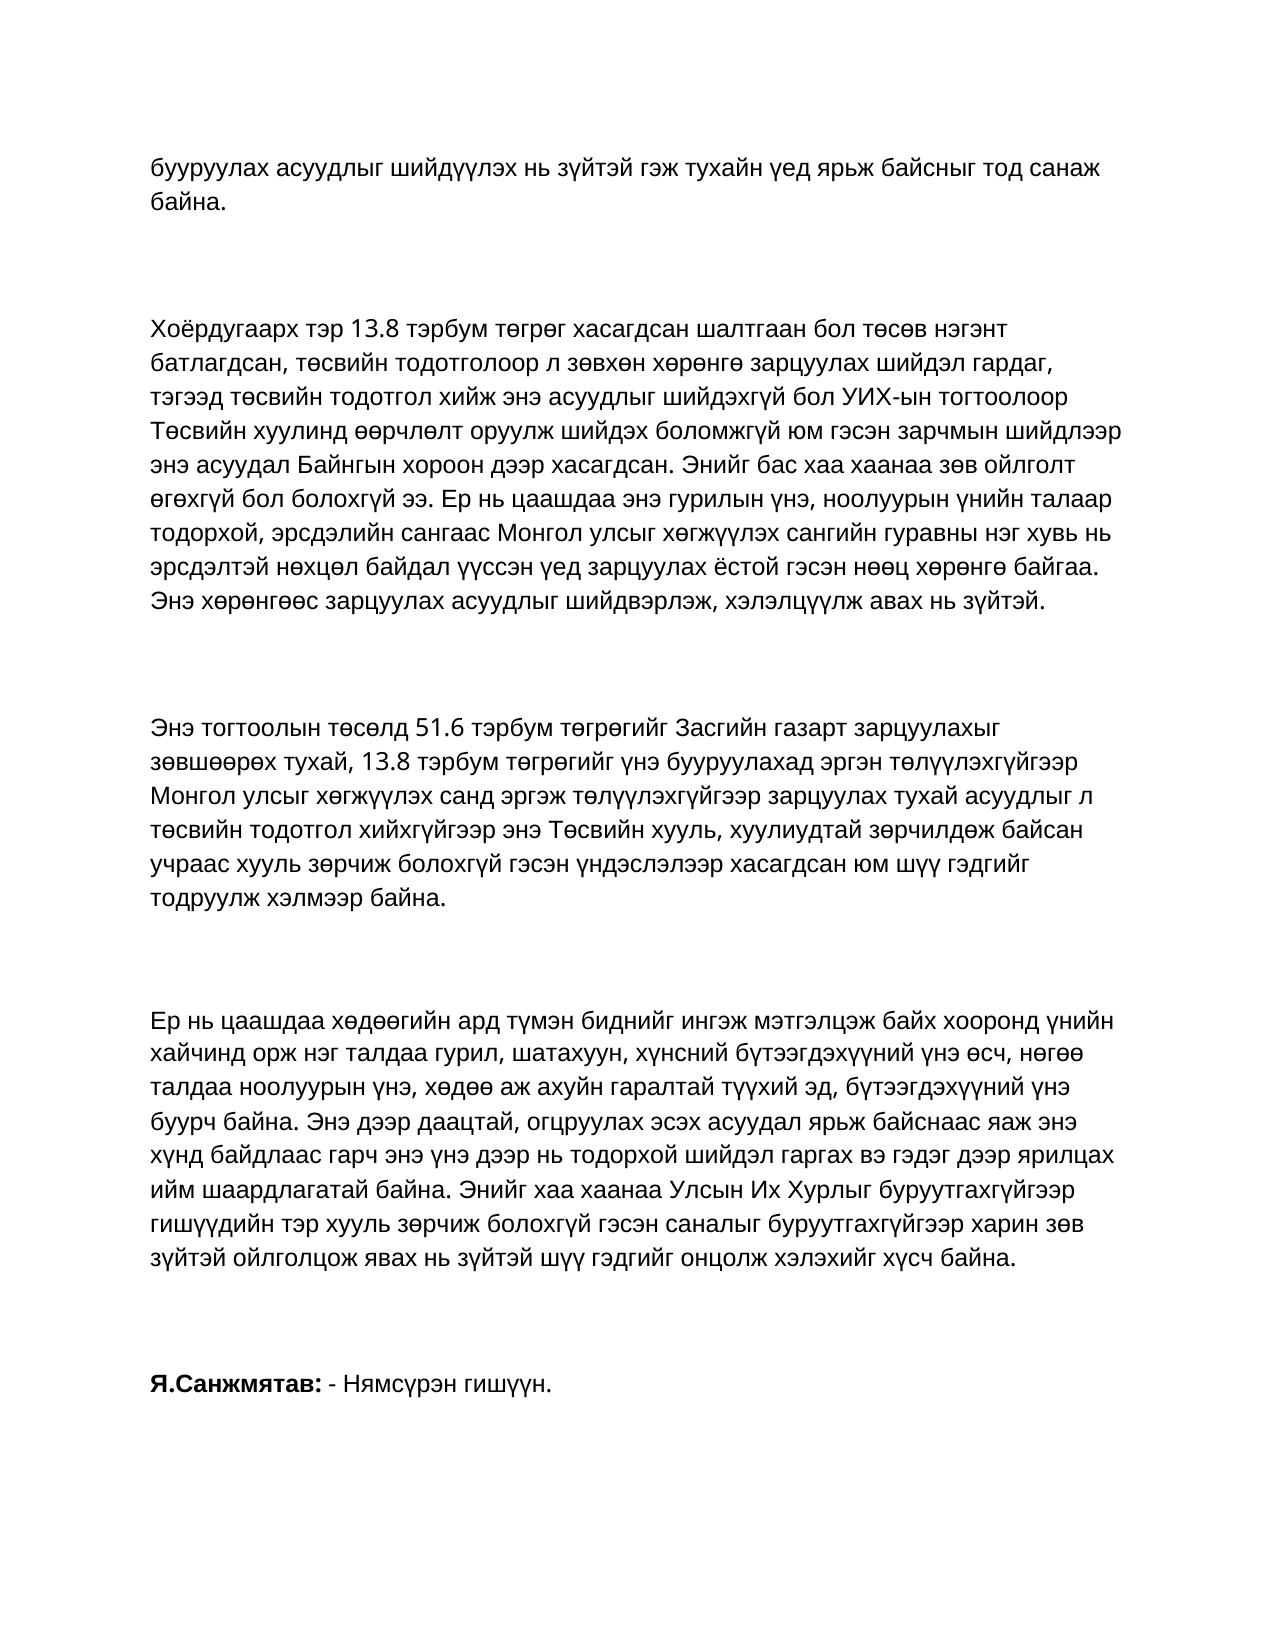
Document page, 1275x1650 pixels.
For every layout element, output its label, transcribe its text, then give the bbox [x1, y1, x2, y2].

text Энэ тогтоолын төсөлд 51.6 тэрбум төгрөгийг Засгийн газарт зарцуулахыг зөвшөөрөх тухай, 13.8 тэрбум төгрөгийг үнэ бууруулахад эргэн төлүүлэхгүйгээр Монгол улсыг хөгжүүлэх санд эргэж төлүүлэхгүйгээр зарцуулах тухай асуудлыг л төсвийн тодотгол хийхгүйгээр энэ Төсвийн хууль, хуулиудтай зөрчилдөж байсан учраас хууль зөрчиж болохгүй гэсэн үндэслэлээр хасагдсан юм шүү гэдгийг тодруулж хэлмээр байна. [150, 709, 1125, 914]
text Хоёрдугаарх тэр 13.8 тэрбум төгрөг хасагдсан шалтгаан бол төсөв нэгэнт батлагдсан, төсвийн тодотголоор л зөвхөн хөрөнгө зарцуулах шийдэл гардаг, тэгээд төсвийн тодотгол хийж энэ асуудлыг шийдэхгүй бол УИХ-ын тогтоолоор Төсвийн хуулинд өөрчлөлт оруулж шийдэх боломжгүй юм гэсэн зарчмын шийдлээр энэ асуудал Байнгын хороон дээр хасагдсан. Энийг бас хаа хаанаа зөв ойлголт өгөхгүй бол болохгүй ээ. Ер нь цаашдаа энэ гурилын үнэ, ноолуурын үнийн талаар тодорхой, эрсдэлийн сангаас Монгол улсыг хөгжүүлэх сангийн гуравны нэг хувь нь эрсдэлтэй нөхцөл байдал үүссэн үед зарцуулах ёстой гэсэн нөөц хөрөнгө байгаа. Энэ хөрөнгөөс зарцуулах асуудлыг шийдвэрлэж, хэлэлцүүлж авах нь зүйтэй. [150, 311, 1125, 617]
text Я.Санжмятав: - Нямсүрэн гишүүн. [150, 1366, 1125, 1400]
text Ер нь цаашдаа хөдөөгийн ард түмэн биднийг ингэж мэтгэлцэж байх хооронд үнийн хайчинд орж нэг талдаа гурил, шатахуун, хүнсний бүтээгдэхүүний үнэ өсч, нөгөө талдаа ноолуурын үнэ, хөдөө аж ахуйн гаралтай түүхий эд, бүтээгдэхүүний үнэ буурч байна. Энэ дээр даацтай, огцруулах эсэх асуудал ярьж байснаас яаж энэ хүнд байдлаас гарч энэ үнэ дээр нь тодорхой шийдэл гаргах вэ гэдэг дээр ярилцах ийм шаардлагатай байна. Энийг хаа хаанаа Улсын Их Хурлыг буруутгахгүйгээр гишүүдийн тэр хууль зөрчиж болохгүй гэсэн саналыг буруутгахгүйгээр харин зөв зүйтэй ойлголцож явах нь зүйтэй шүү гэдгийг онцолж хэлэхийг хүсч байна. [150, 1006, 1125, 1273]
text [150, 150, 1125, 218]
